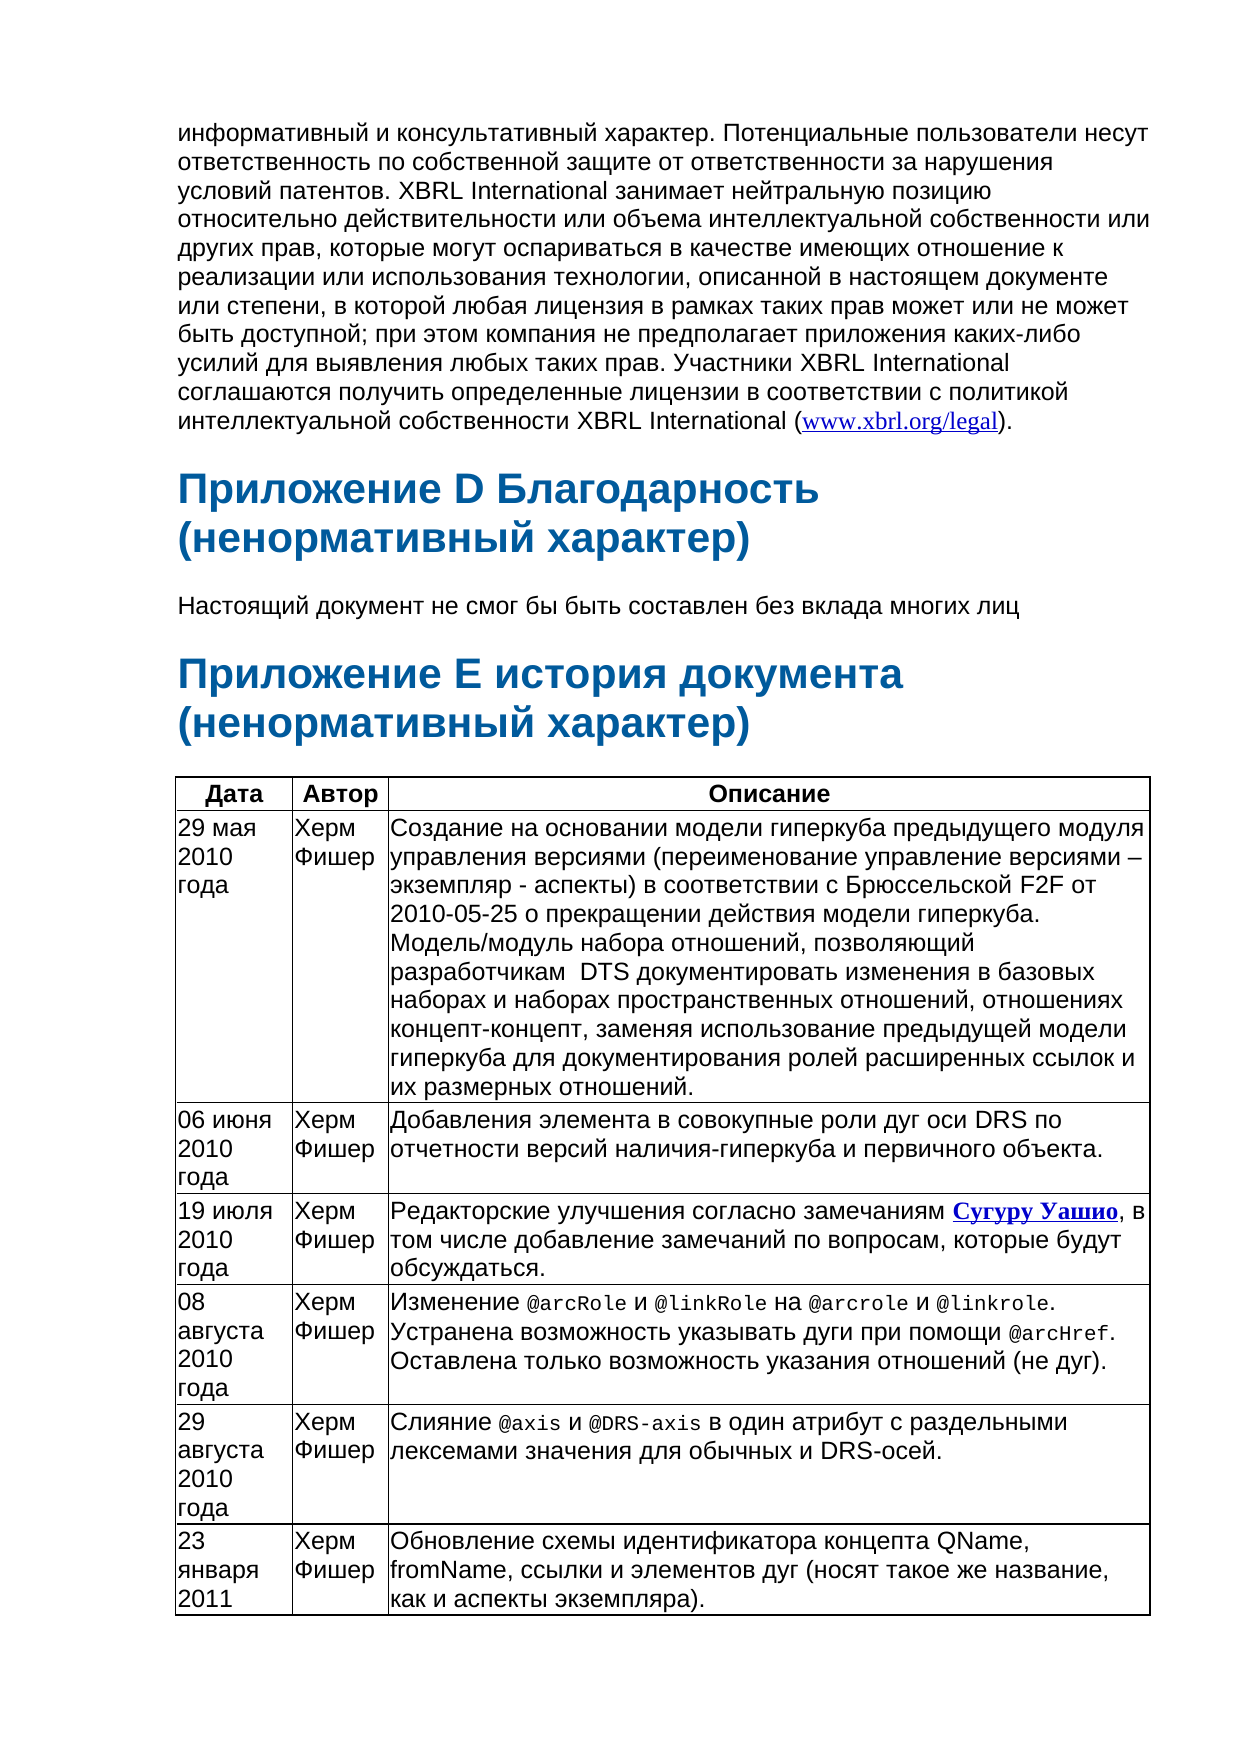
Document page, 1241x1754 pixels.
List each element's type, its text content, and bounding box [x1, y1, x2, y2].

table_header Описание [389, 778, 1149, 809]
table_cell Херм Фишер [293, 1525, 388, 1614]
table_cell Херм Фишер [293, 1285, 388, 1403]
text Приложение E история документа (ненормативный характер) [177, 649, 1152, 747]
table_cell Слияние @axis и @DRS-axis в один атрибут с раздельными лексемами значения для обычных и DRS-осей. [389, 1405, 1149, 1523]
table_cell 08 августа 2010 года [176, 1285, 292, 1403]
table_header Дата [176, 778, 292, 809]
table_cell Херм Фишер [293, 1405, 388, 1523]
table_cell 23 января 2011 года [176, 1524, 292, 1614]
text Настоящий документ не смог бы быть составлен без вклада многих лиц [177, 591, 1152, 620]
text Приложение D Благодарность (ненормативный характер) [177, 464, 1152, 562]
table_cell Херм Фишер [293, 1103, 388, 1193]
table_cell 19 июля 2010 года [176, 1194, 292, 1284]
table_cell 06 июня 2010 года [176, 1103, 292, 1193]
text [177, 118, 1152, 434]
table_cell 29 мая 2010 года [176, 811, 292, 1102]
table_cell Херм Фишер [293, 1194, 388, 1284]
table_cell 29 августа 2010 года [176, 1405, 292, 1523]
table_cell Редакторские улучшения согласно замечаниям Сугуру Уашио, в том числе добавление замечаний по вопросам, которые будут обсуждаться. [389, 1194, 1149, 1284]
table_header Автор [293, 778, 388, 809]
table_cell Создание на основании модели гиперкуба предыдущего модуля управления версиями (переименование управление версиями – экземпляр - аспекты) в соответствии с Брюссельской F2F от 2010-05-25 о прекращении действия модели гиперкуба. Модель/модуль набора отношений, позволяющий разработчикам DTS документировать изменения в базовых наборах и наборах пространственных отношений, отношениях концепт-концепт, заменяя использование предыдущей модели гиперкуба для документирования ролей расширенных ссылок и их размерных отношений. [389, 811, 1149, 1102]
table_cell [389, 1525, 1149, 1614]
table_cell Изменение @arcRole и @linkRole на @arcrole и @linkrole. Устранена возможность указывать дуги при помощи @arcHref. Оставлена только возможность указания отношений (не дуг). [389, 1285, 1149, 1403]
table_cell Херм Фишер [293, 811, 388, 1102]
table_cell Добавления элемента в совокупные роли дуг оси DRS по отчетности версий наличия-гиперкуба и первичного объекта. [389, 1103, 1149, 1193]
